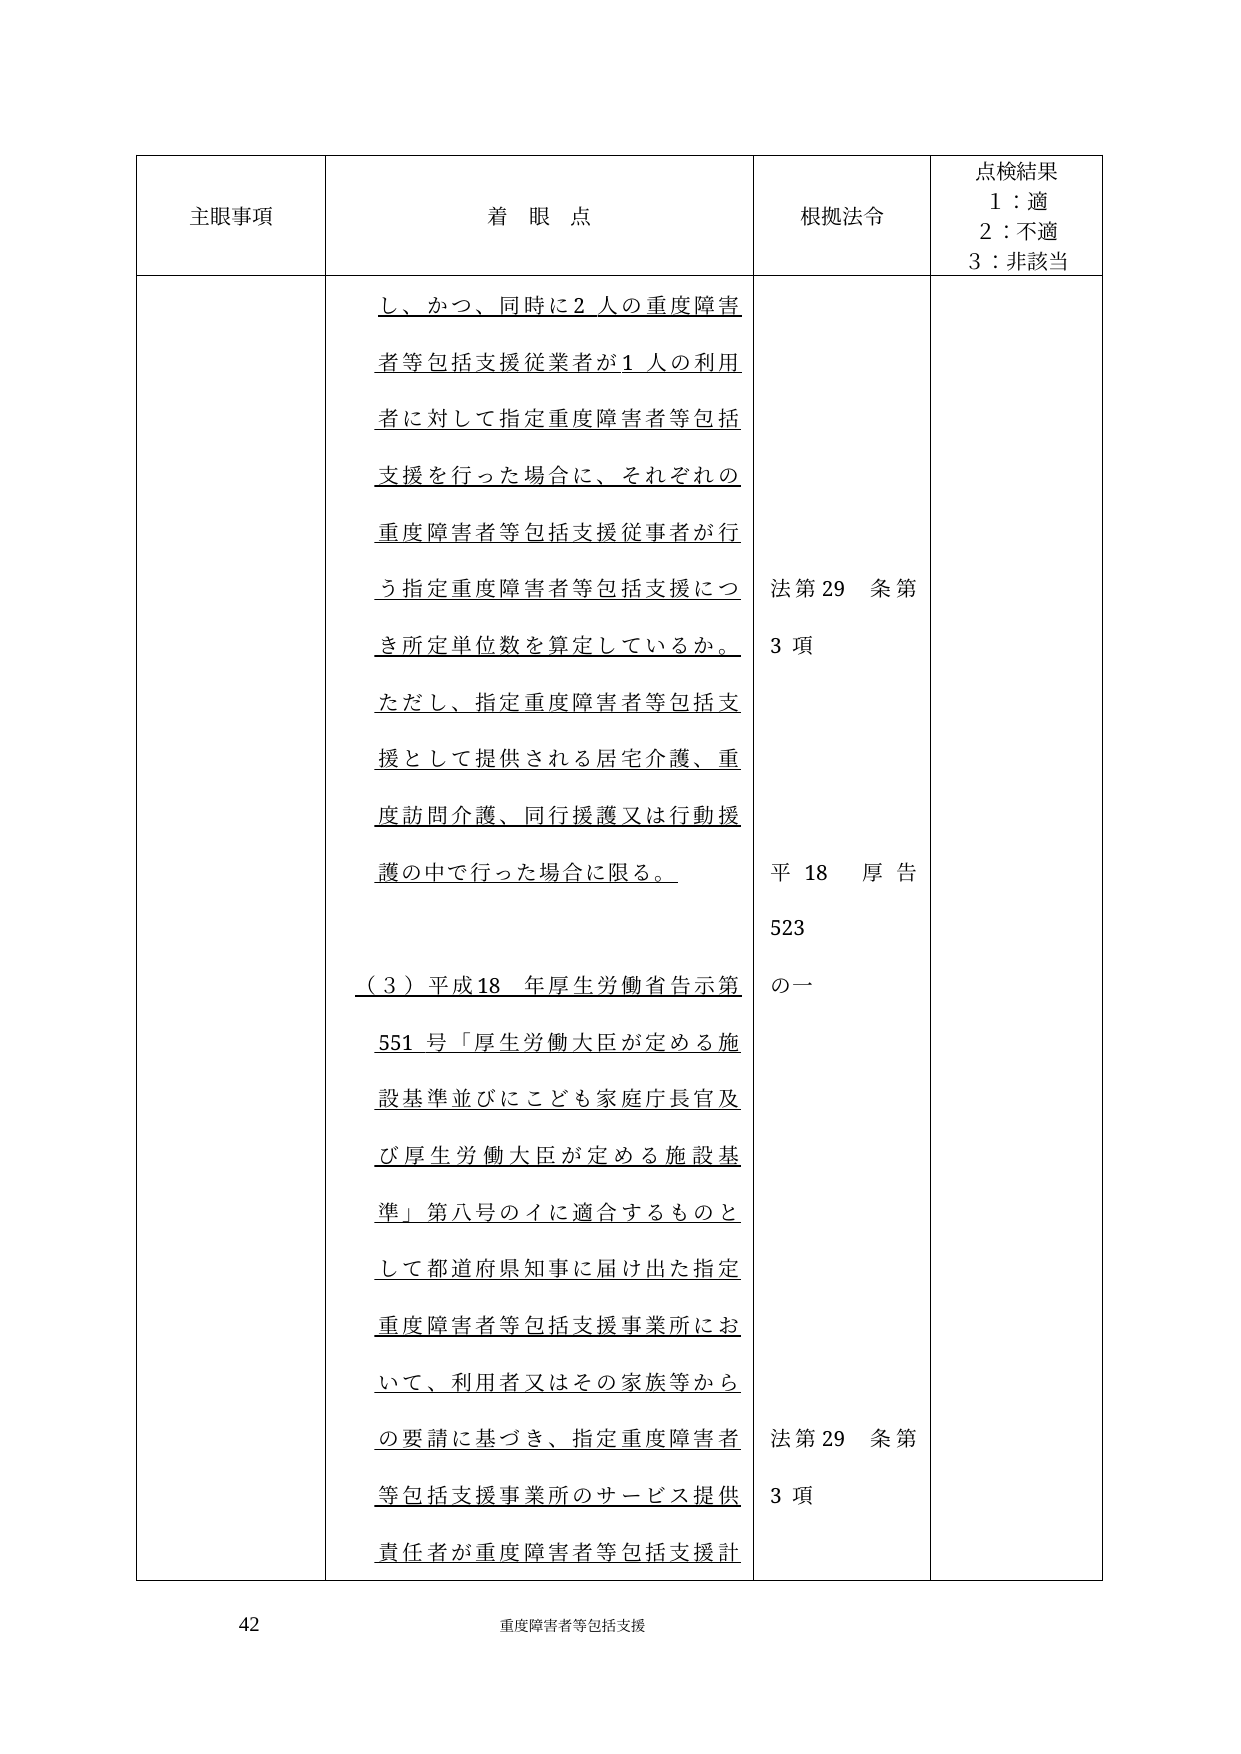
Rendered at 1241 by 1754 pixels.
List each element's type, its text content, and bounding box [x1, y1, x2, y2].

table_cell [754, 276, 930, 1579]
table_header 点検結果 １：適 ２：不適 ３：非該当 [931, 156, 1102, 275]
table_header 着 眼 点 [326, 156, 753, 275]
table_header 主眼事項 [137, 156, 325, 275]
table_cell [326, 276, 753, 1579]
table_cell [137, 276, 325, 1579]
table_header 根拠法令 [754, 156, 930, 275]
table_cell [931, 276, 1102, 1579]
